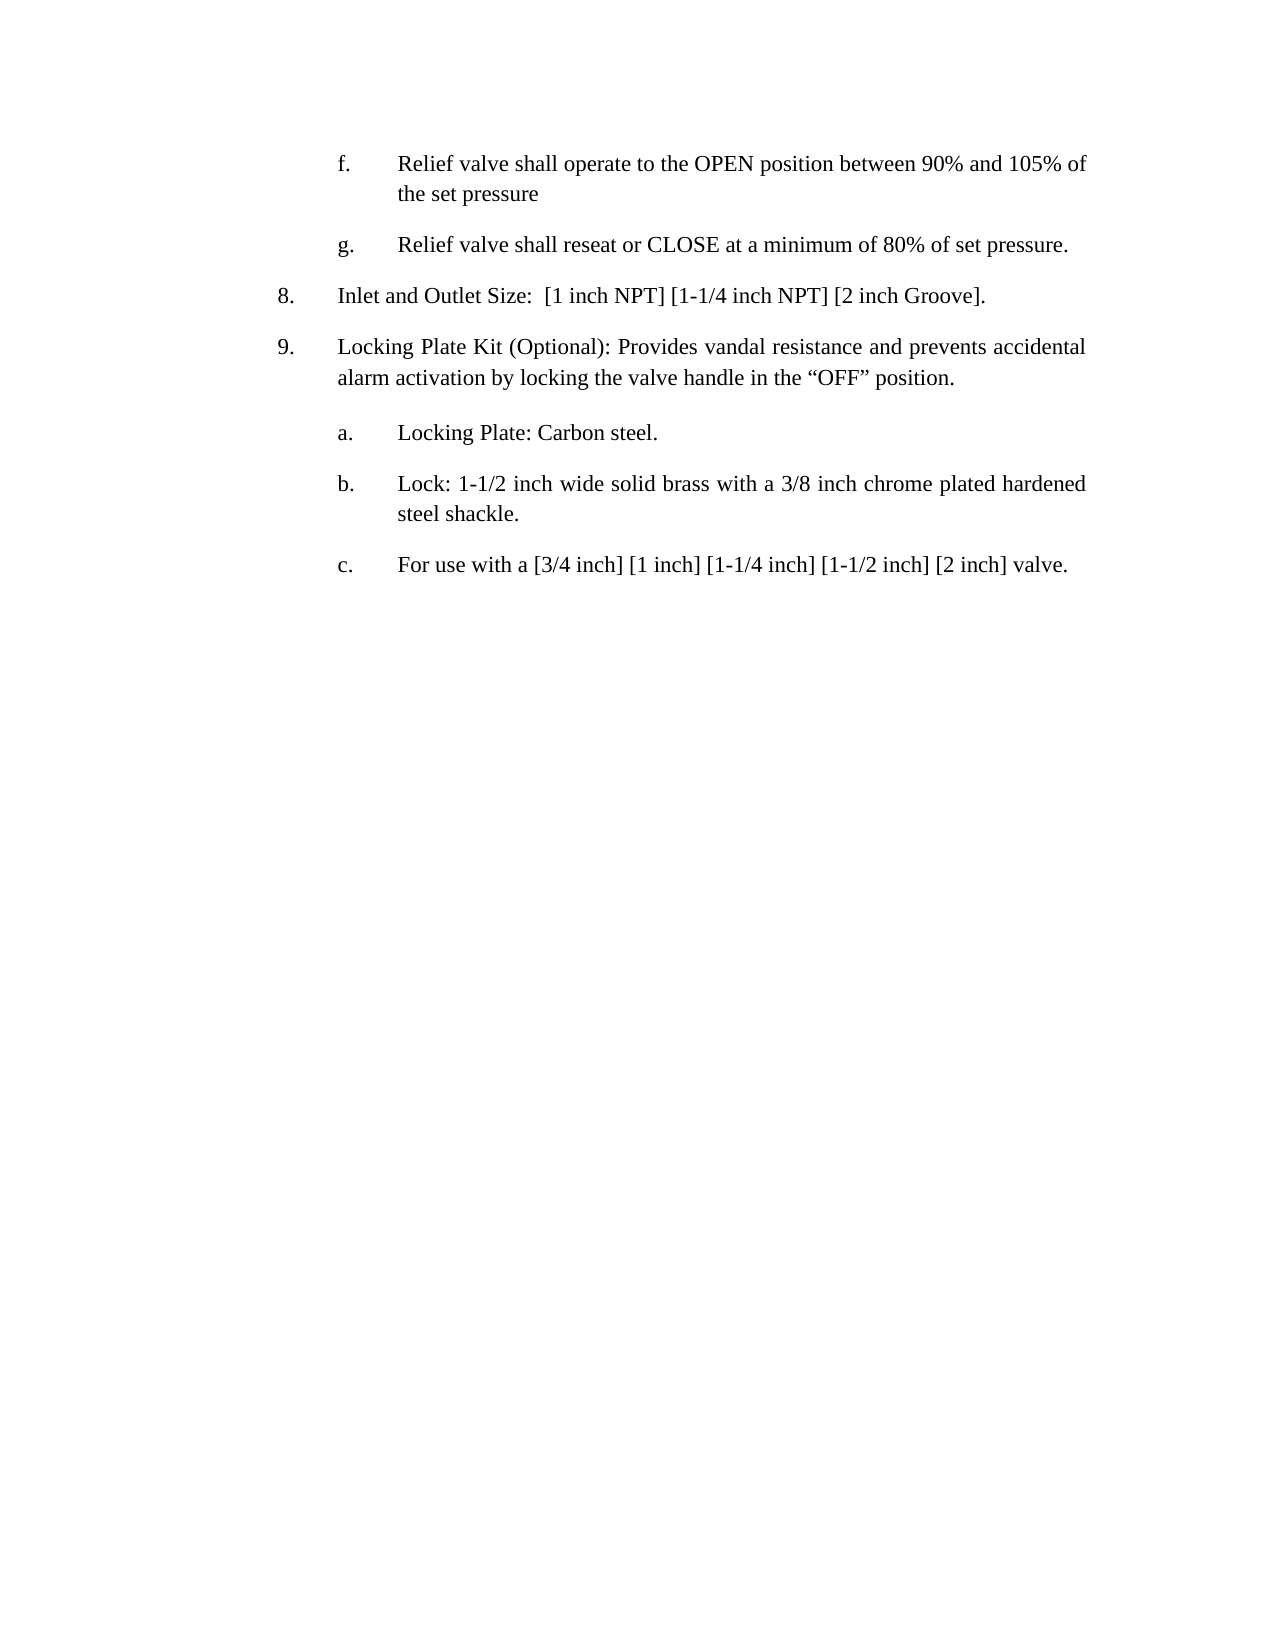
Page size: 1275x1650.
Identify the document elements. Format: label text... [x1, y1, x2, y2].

text Relief valve shall reseat or CLOSE at a minimum of 80% of set pressure. [337, 231, 1087, 258]
text Inlet and Outlet Size: [1 inch NPT] [1-1/4 inch NPT] [2 inch Groove]. [277, 282, 1087, 309]
text Relief valve shall operate to the OPEN position between 90% and 105% of the set pressure [337, 150, 1087, 207]
text For use with a [3/4 inch] [1 inch] [1-1/4 inch] [1-1/2 inch] [2 inch] valve. [337, 551, 1087, 577]
text Locking Plate Kit (Optional): Provides vandal resistance and prevents accidental alarm activation by locking the valve handle in the “OFF” position. [277, 333, 1087, 390]
text Lock: 1-1/2 inch wide solid brass with a 3/8 inch chrome plated hardened steel shackle. [337, 470, 1087, 526]
text Locking Plate: Carbon steel. [337, 419, 1087, 445]
